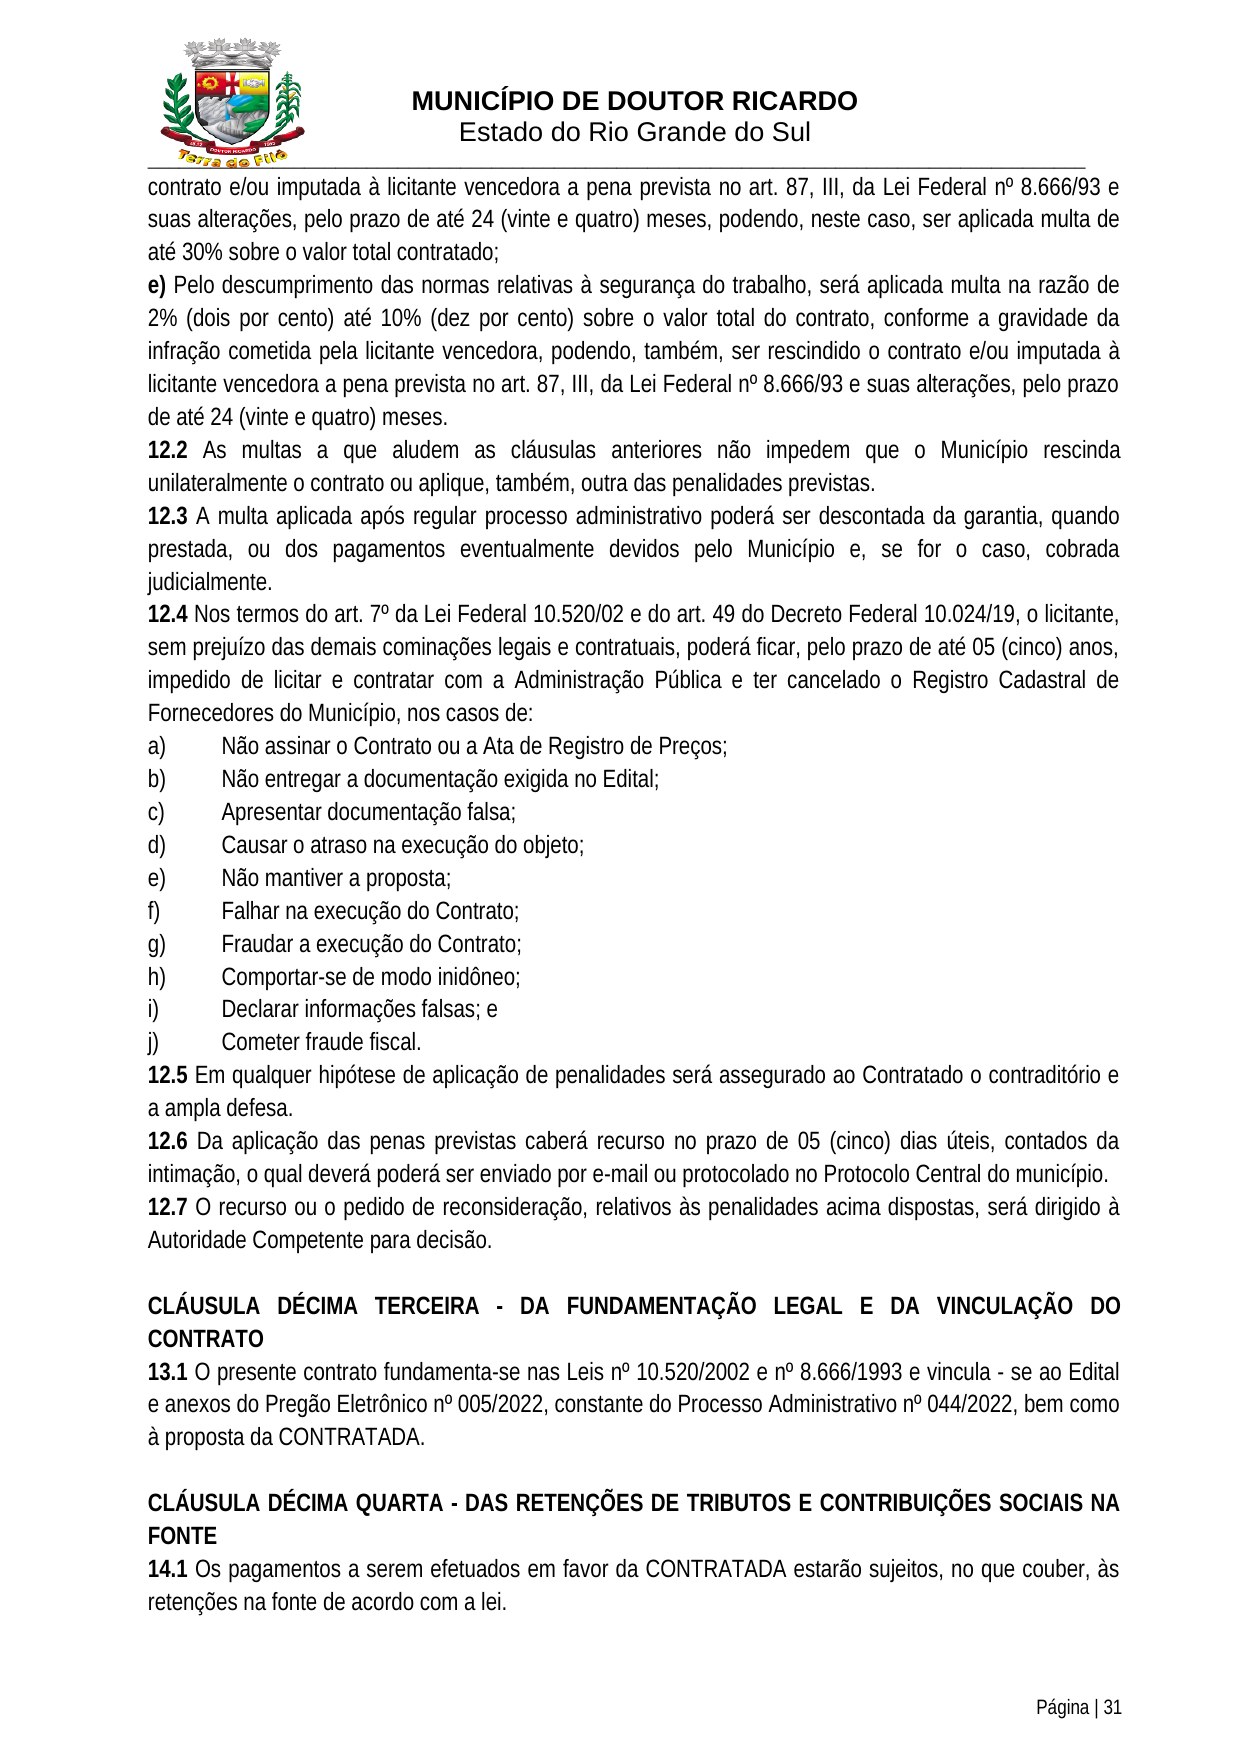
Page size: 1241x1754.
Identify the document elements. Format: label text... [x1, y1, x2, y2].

text d) Causar o atraso na execução do objeto; [148, 830, 1122, 858]
text 12.7 O recurso ou o pedido de reconsideração, relativos às penalidades acima dispostas, será dirigido à Autoridade Competente para decisão. [148, 1192, 1122, 1253]
text 12.4 Nos termos do art. 7º da Lei Federal 10.520/02 e do art. 49 do Decreto Federal 10.024/19, o licitante, sem prejuízo das demais cominações legais e contratuais, poderá ficar, pelo prazo de até 05 (cinco) anos, impedido de licitar e contratar com a Administração Pública e ter cancelado o Registro Cadastral de Fornecedores do Município, nos casos de: [148, 599, 1122, 727]
text 12.5 Em qualquer hipótese de aplicação de penalidades será assegurado ao Contratado o contraditório e a ampla defesa. [148, 1060, 1122, 1122]
text 12.2 As multas a que aludem as cláusulas anteriores não impedem que o Município rescinda unilateralmente o contrato ou aplique, também, outra das penalidades previstas. [148, 435, 1122, 496]
picture [147, 169, 315, 190]
text CLÁUSULA DÉCIMA TERCEIRA - DA FUNDAMENTAÇÃO LEGAL E DA VINCULAÇÃO DO CONTRATO [148, 1291, 1122, 1352]
text b) Não entregar a documentação exigida no Edital; [148, 764, 1122, 793]
text e) Não mantiver a proposta; [148, 863, 1122, 891]
text e) Pelo descumprimento das normas relativas à segurança do trabalho, será aplicada multa na razão de 2% (dois por cento) até 10% (dez por cento) sobre o valor total do contrato, conforme a gravidade da infração cometida pela licitante vencedora, podendo, também, ser rescindido o contrato e/ou imputada à licitante vencedora a pena prevista no art. 87, III, da Lei Federal nº 8.666/93 e suas alterações, pelo prazo de até 24 (vinte e quatro) meses. [148, 270, 1122, 431]
text CLÁUSULA DÉCIMA QUARTA - DAS RETENÇÕES DE TRIBUTOS E CONTRIBUIÇÕES SOCIAIS NA FONTE [148, 1488, 1122, 1550]
picture [147, 27, 315, 168]
text f) Falhar na execução do Contrato; [148, 896, 1122, 924]
text 12.6 Da aplicação das penas previstas caberá recurso no prazo de 05 (cinco) dias úteis, contados da intimação, o qual deverá poderá ser enviado por e-mail ou protocolado no Protocolo Central do município. [148, 1126, 1122, 1188]
text g) Fraudar a execução do Contrato; [148, 928, 1122, 957]
text h) Comportar-se de modo inidôneo; [148, 961, 1122, 990]
text j) Cometer fraude fiscal. [148, 1027, 1122, 1056]
text 12.3 A multa aplicada após regular processo administrativo poderá ser descontada da garantia, quando prestada, ou dos pagamentos eventualmente devidos pelo Município e, se for o caso, cobrada judicialmente. [148, 501, 1122, 595]
text 13.1 O presente contrato fundamenta-se nas Leis nº 10.520/2002 e nº 8.666/1993 e vincula - se ao Edital e anexos do Pregão Eletrônico nº 005/2022, constante do Processo Administrativo nº 044/2022, bem como à proposta da CONTRATADA. [148, 1356, 1122, 1451]
text 14.1 Os pagamentos a serem efetuados em favor da CONTRATADA estarão sujeitos, no que couber, às retenções na fonte de acordo com a lei. [148, 1554, 1122, 1616]
text i) Declarar informações falsas; e [148, 994, 1122, 1023]
text c) Apresentar documentação falsa; [148, 797, 1122, 826]
text a) Não assinar o Contrato ou a Ata de Registro de Preços; [148, 731, 1122, 760]
